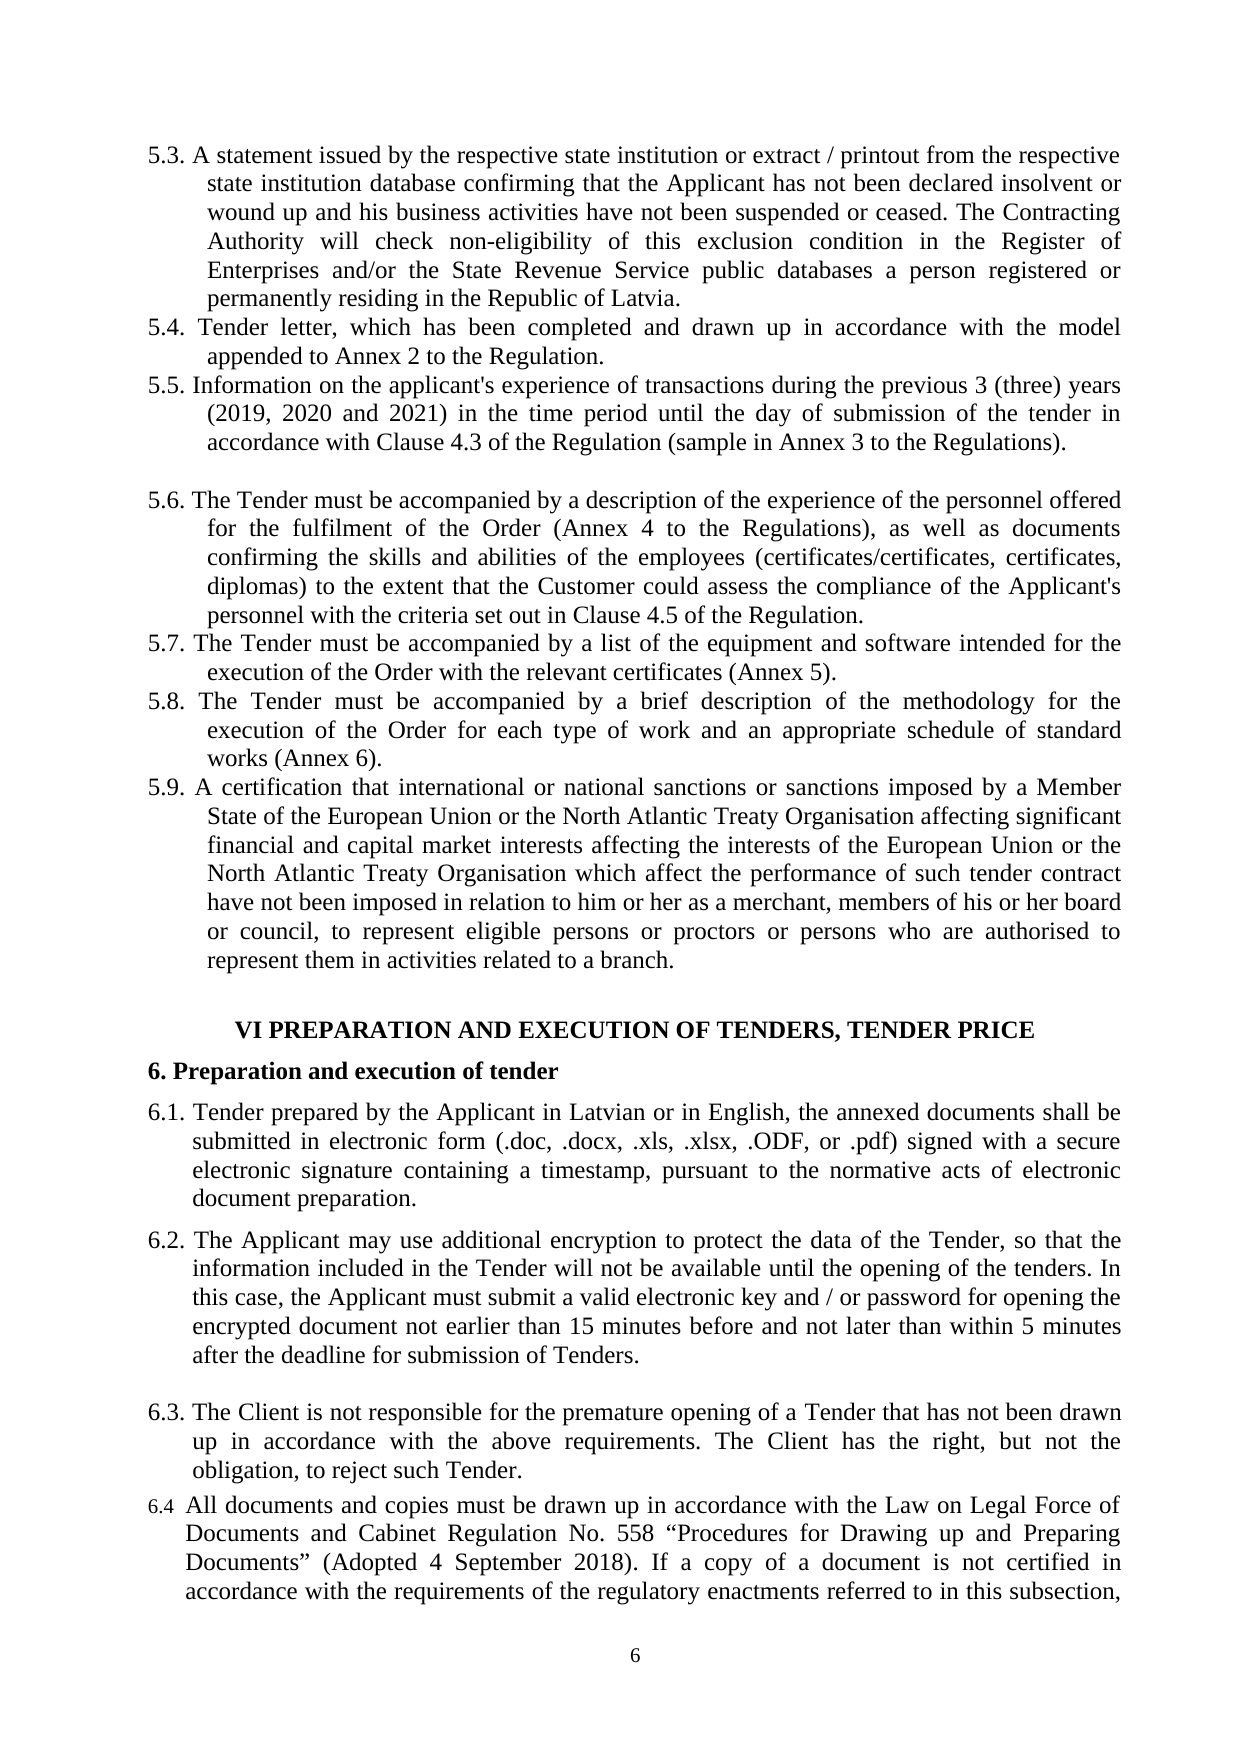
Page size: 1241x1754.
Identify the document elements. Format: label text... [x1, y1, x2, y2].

text 5.4. Tender letter, which has been completed and drawn up in accordance with the model appended to Annex 2 to the Regulation. [148, 312, 1122, 370]
text 6.1. Tender prepared by the Applicant in Latvian or in English, the annexed documents shall be submitted in electronic form (.doc, .docx, .xls, .xlsx, .ODF, or .pdf) signed with a secure electronic signature containing a timestamp, pursuant to the normative acts of electronic document preparation. [148, 1097, 1122, 1212]
text 6.2. The Applicant may use additional encryption to protect the data of the Tender, so that the information included in the Tender will not be available until the opening of the tenders. In this case, the Applicant must submit a valid electronic key and / or password for opening the encrypted document not earlier than 15 minutes before and not later than within 5 minutes after the deadline for submission of Tenders. [148, 1225, 1122, 1368]
text 5.9. A certification that international or national sanctions or sanctions imposed by a Member State of the European Union or the North Atlantic Treaty Organisation affecting significant financial and capital market interests affecting the interests of the European Union or the North Atlantic Treaty Organisation which affect the performance of such tender contract have not been imposed in relation to him or her as a merchant, members of his or her board or council, to represent eligible persons or proctors or persons who are authorised to represent them in activities related to a branch. [148, 772, 1122, 973]
text 6.3. The Client is not responsible for the premature opening of a Tender that has not been drawn up in accordance with the above requirements. The Client has the right, but not the obligation, to reject such Tender. [148, 1397, 1122, 1483]
text 5.8. The Tender must be accompanied by a brief description of the methodology for the execution of the Order for each type of work and an appropriate schedule of standard works (Annex 6). [148, 686, 1122, 772]
text VI PREPARATION AND EXECUTION OF TENDERS, TENDER PRICE [148, 1015, 1122, 1043]
text 5.3. A statement issued by the respective state institution or extract / printout from the respective state institution database confirming that the Applicant has not been declared insolvent or wound up and his business activities have not been suspended or ceased. The Contracting Authority will check non-eligibility of this exclusion condition in the Register of Enterprises and/or the State Revenue Service public databases a person registered or permanently residing in the Republic of Latvia. [148, 140, 1122, 312]
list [148, 1490, 1122, 1605]
text 6. Preparation and execution of tender [148, 1056, 1122, 1085]
text 5.7. The Tender must be accompanied by a list of the equipment and software intended for the execution of the Order with the relevant certificates (Annex 5). [148, 628, 1122, 686]
text 5.6. The Tender must be accompanied by a description of the experience of the personnel offered for the fulfilment of the Order (Annex 4 to the Regulations), as well as documents confirming the skills and abilities of the employees (certificates/certificates, certificates, diplomas) to the extent that the Customer could assess the compliance of the Applicant's personnel with the criteria set out in Clause 4.5 of the Regulation. [148, 485, 1122, 628]
text 5.5. Information on the applicant's experience of transactions during the previous 3 (three) years (2019, 2020 and 2021) in the time period until the day of submission of the tender in accordance with Clause 4.3 of the Regulation (sample in Annex 3 to the Regulations). [148, 370, 1122, 456]
